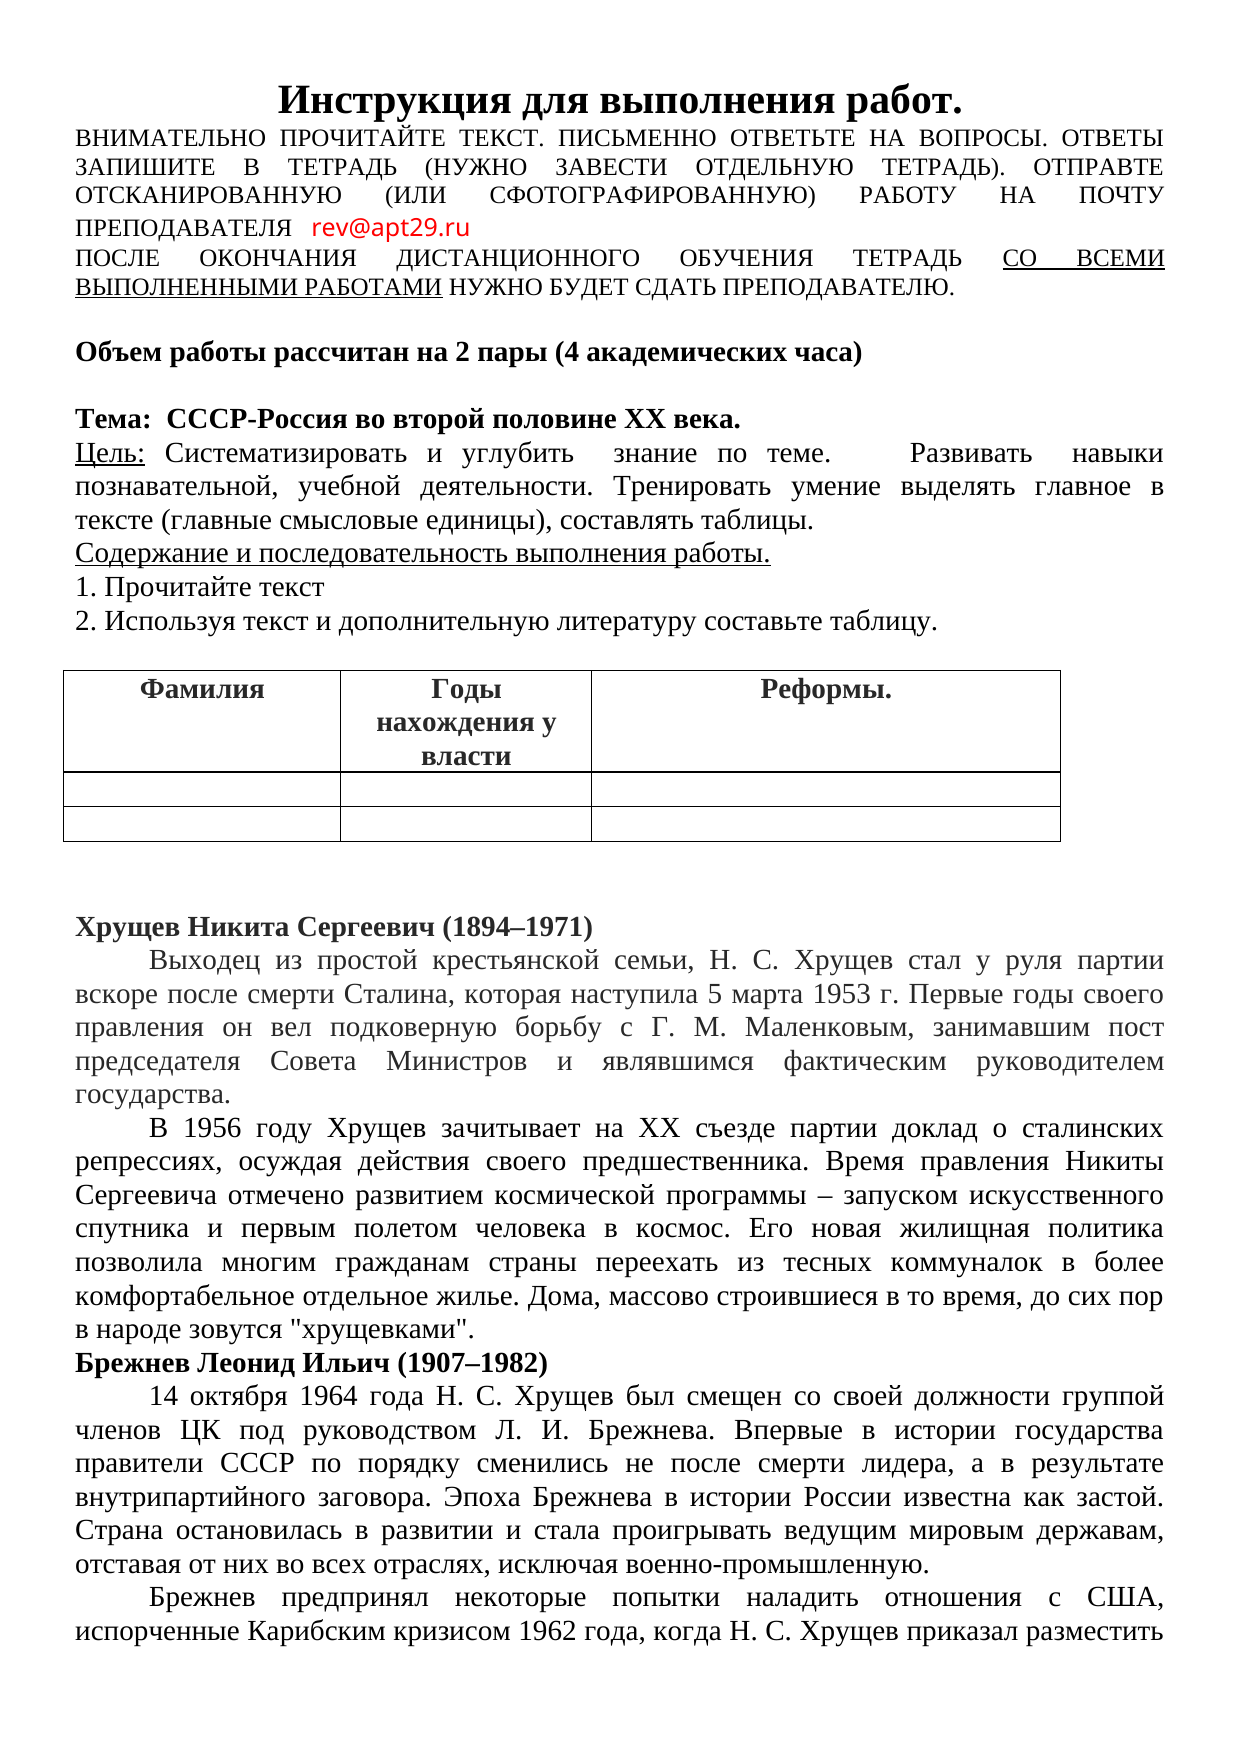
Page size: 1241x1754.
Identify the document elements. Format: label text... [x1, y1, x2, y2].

text Содержание и последовательность выполнения работы. [75, 536, 1165, 569]
text Хрущев Никита Сергеевич (1894–1971) [75, 909, 1165, 942]
text Инструкция для выполнения работ. [75, 75, 1165, 123]
text Цель: Систематизировать и углубить знание по теме. Развивать навыки познавательной, учебной деятельности. Тренировать умение выделять главное в тексте (главные смысловые единицы), составлять таблицы. [75, 435, 1165, 536]
text В 1956 году Хрущев зачитывает на ХХ съезде партии доклад о сталинских репрессиях, осуждая действия своего предшественника. Время правления Никиты Сергеевича отмечено развитием космической программы – запуском искусственного спутника и первым полетом человека в космос. Его новая жилищная политика позволила многим гражданам страны переехать из тесных коммуналок в более комфортабельное отдельное жилье. Дома, массово строившиеся в то время, до сих пор в народе зовутся "хрущевками". [75, 1110, 1165, 1345]
text 1. Прочитайте текст [75, 569, 1165, 603]
table_header Фамилия [64, 671, 340, 771]
table_cell [341, 807, 591, 841]
table_cell [64, 773, 340, 806]
table_cell [341, 773, 591, 806]
table_cell [64, 807, 340, 841]
text Выходец из простой крестьянской семьи, Н. С. Хрущев стал у руля партии вскоре после смерти Сталина, которая наступила 5 марта 1953 г. Первые годы своего правления он вел подковерную борьбу с Г. М. Маленковым, занимавшим пост председателя Совета Министров и являвшимся фактическим руководителем государства. [75, 942, 1165, 1110]
text ВНИМАТЕЛЬНО ПРОЧИТАЙТЕ ТЕКСТ. ПИСЬМЕННО ОТВЕТЬТЕ НА ВОПРОСЫ. ОТВЕТЫ ЗАПИШИТЕ В ТЕТРАДЬ (НУЖНО ЗАВЕСТИ ОТДЕЛЬНУЮ ТЕТРАДЬ). ОТПРАВТЕ ОТСКАНИРОВАННУЮ (ИЛИ СФОТОГРАФИРОВАННУЮ) РАБОТУ НА ПОЧТУ ПРЕПОДАВАТЕЛЯ rev@apt29.ru [75, 123, 1165, 243]
text 2. Используя текст и дополнительную литературу составьте таблицу. [75, 603, 1165, 636]
text Тема: СССР-Россия во второй половине ХХ века. [75, 401, 1165, 435]
text 14 октября 1964 года Н. С. Хрущев был смещен со своей должности группой членов ЦК под руководством Л. И. Брежнева. Впервые в истории государства правители СССР по порядку сменились не после смерти лидера, а в результате внутрипартийного заговора. Эпоха Брежнева в истории России известна как застой. Страна остановилась в развитии и стала проигрывать ведущим мировым державам, отставая от них во всех отраслях, исключая военно-промышленную. [75, 1378, 1165, 1579]
table_cell [592, 773, 1060, 806]
text Объем работы рассчитан на 2 пары (4 академических часа) [75, 334, 1165, 368]
text Брежнев Леонид Ильич (1907–1982) [75, 1345, 1165, 1378]
text ПОСЛЕ ОКОНЧАНИЯ ДИСТАНЦИОННОГО ОБУЧЕНИЯ ТЕТРАДЬ СО ВСЕМИ ВЫПОЛНЕННЫМИ РАБОТАМИ НУЖНО БУДЕТ СДАТЬ ПРЕПОДАВАТЕЛЮ. [75, 243, 1165, 301]
table_cell [592, 807, 1060, 841]
table_header Годы нахождения у власти [341, 671, 591, 771]
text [75, 1579, 1165, 1647]
table_header Реформы. [592, 671, 1060, 771]
